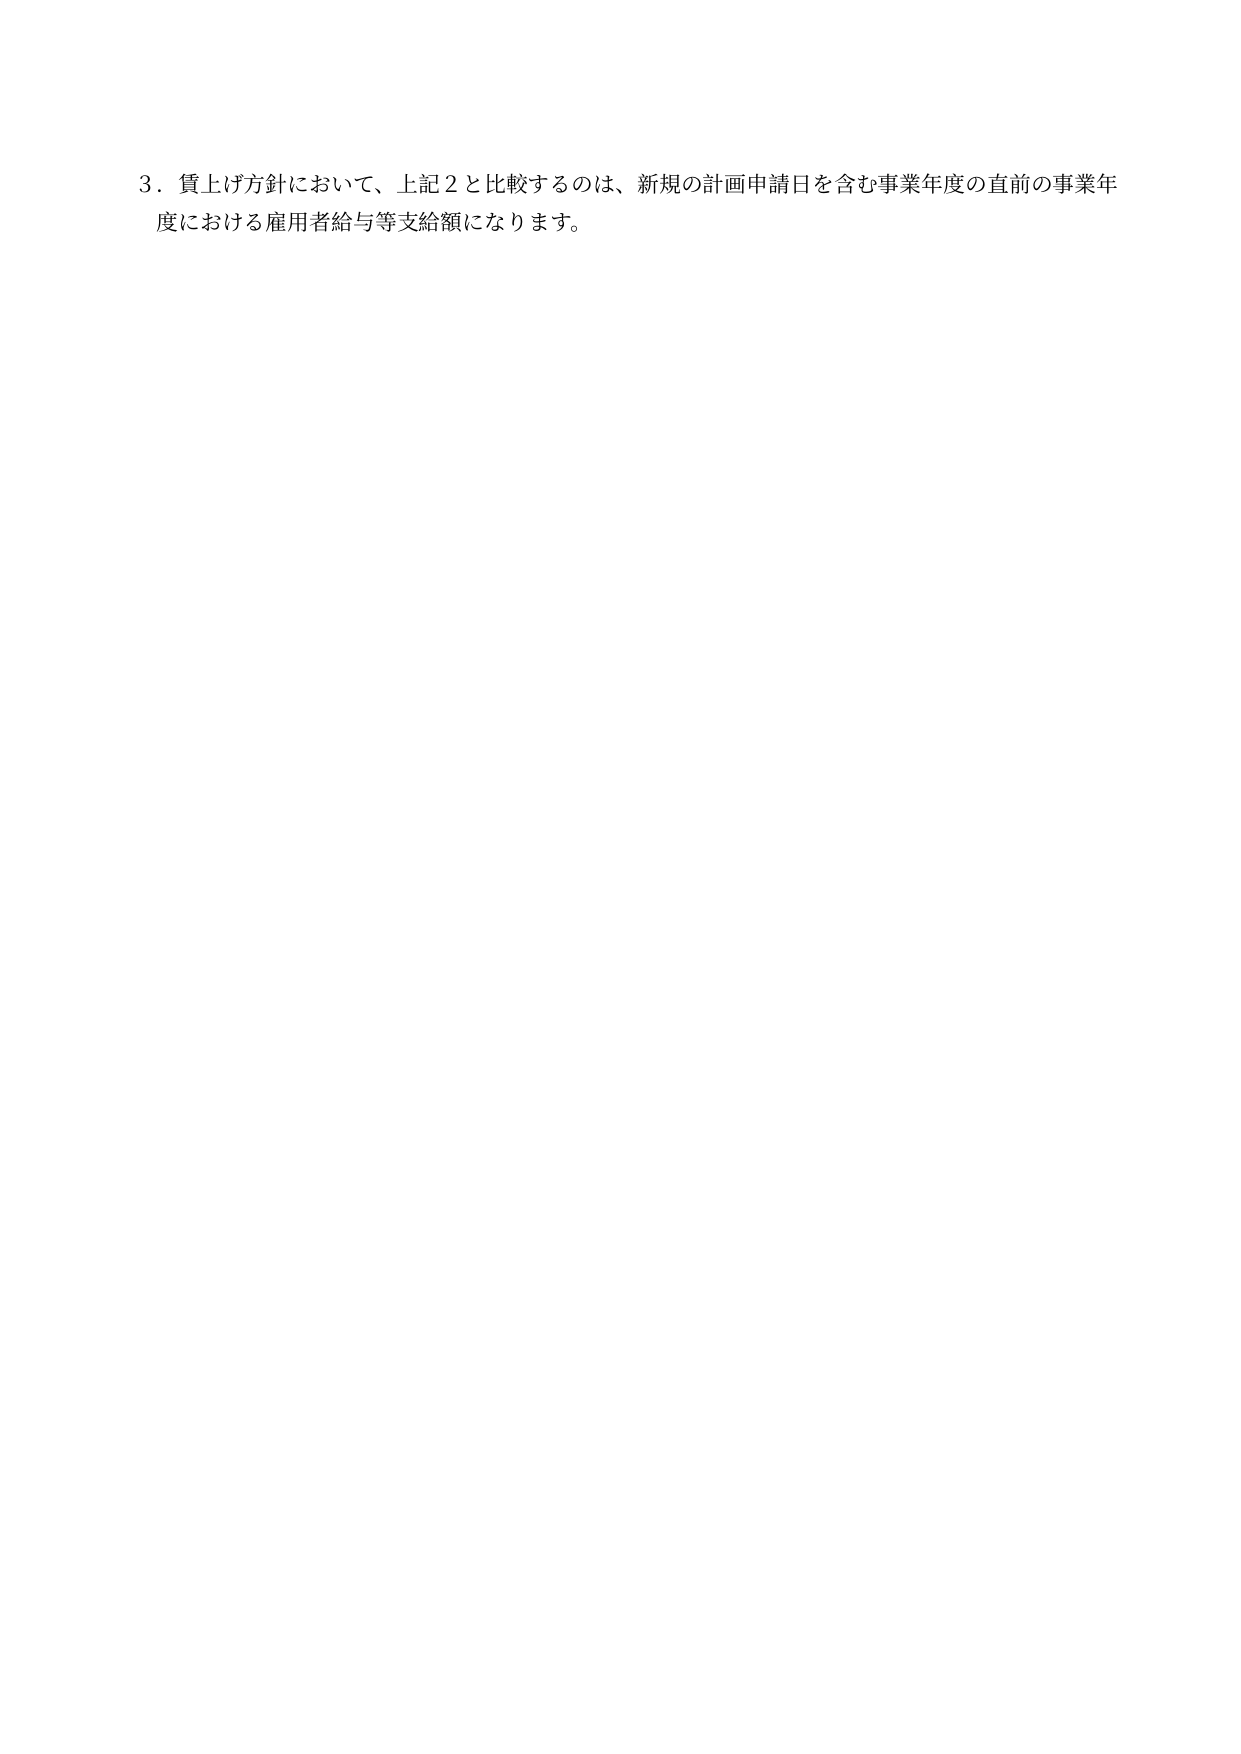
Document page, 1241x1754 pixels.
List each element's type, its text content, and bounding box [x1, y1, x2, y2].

text ３．賃上げ方針において、上記２と比較するのは、新規の計画申請日を含む事業年度の直前の事業年度における雇用者給与等支給額になります。 [134, 164, 1128, 239]
